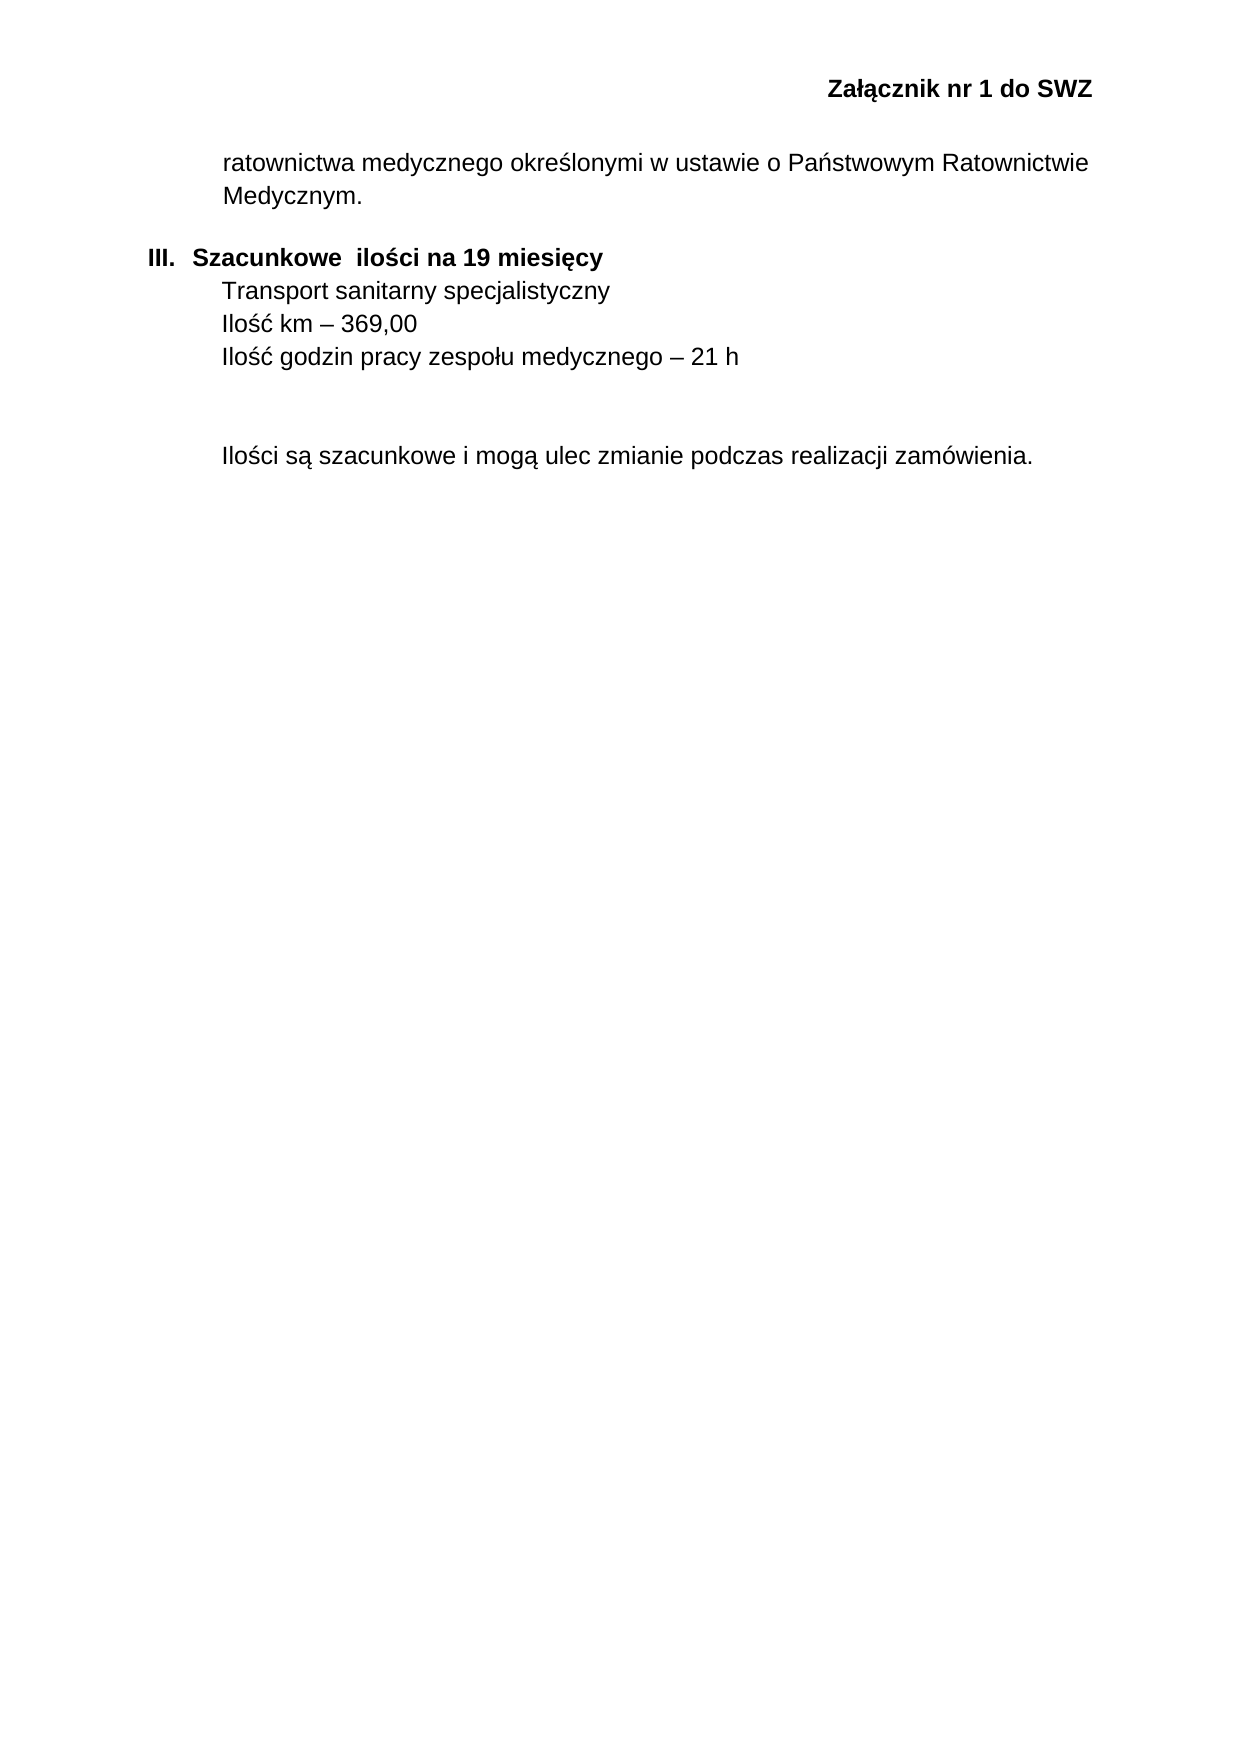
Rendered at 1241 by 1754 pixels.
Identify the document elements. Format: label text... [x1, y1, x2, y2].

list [185, 148, 1093, 209]
text Ilość km – 369,00 [221, 309, 1093, 338]
text Ilości są szacunkowe i mogą ulec zmianie podczas realizacji zamówienia. [221, 441, 1093, 470]
text Transport sanitarny specjalistyczny [221, 276, 1093, 304]
list Szacunkowe ilości na 19 miesięcy [148, 243, 1093, 272]
text Ilość godzin pracy zespołu medycznego – 21 h [221, 342, 1093, 371]
